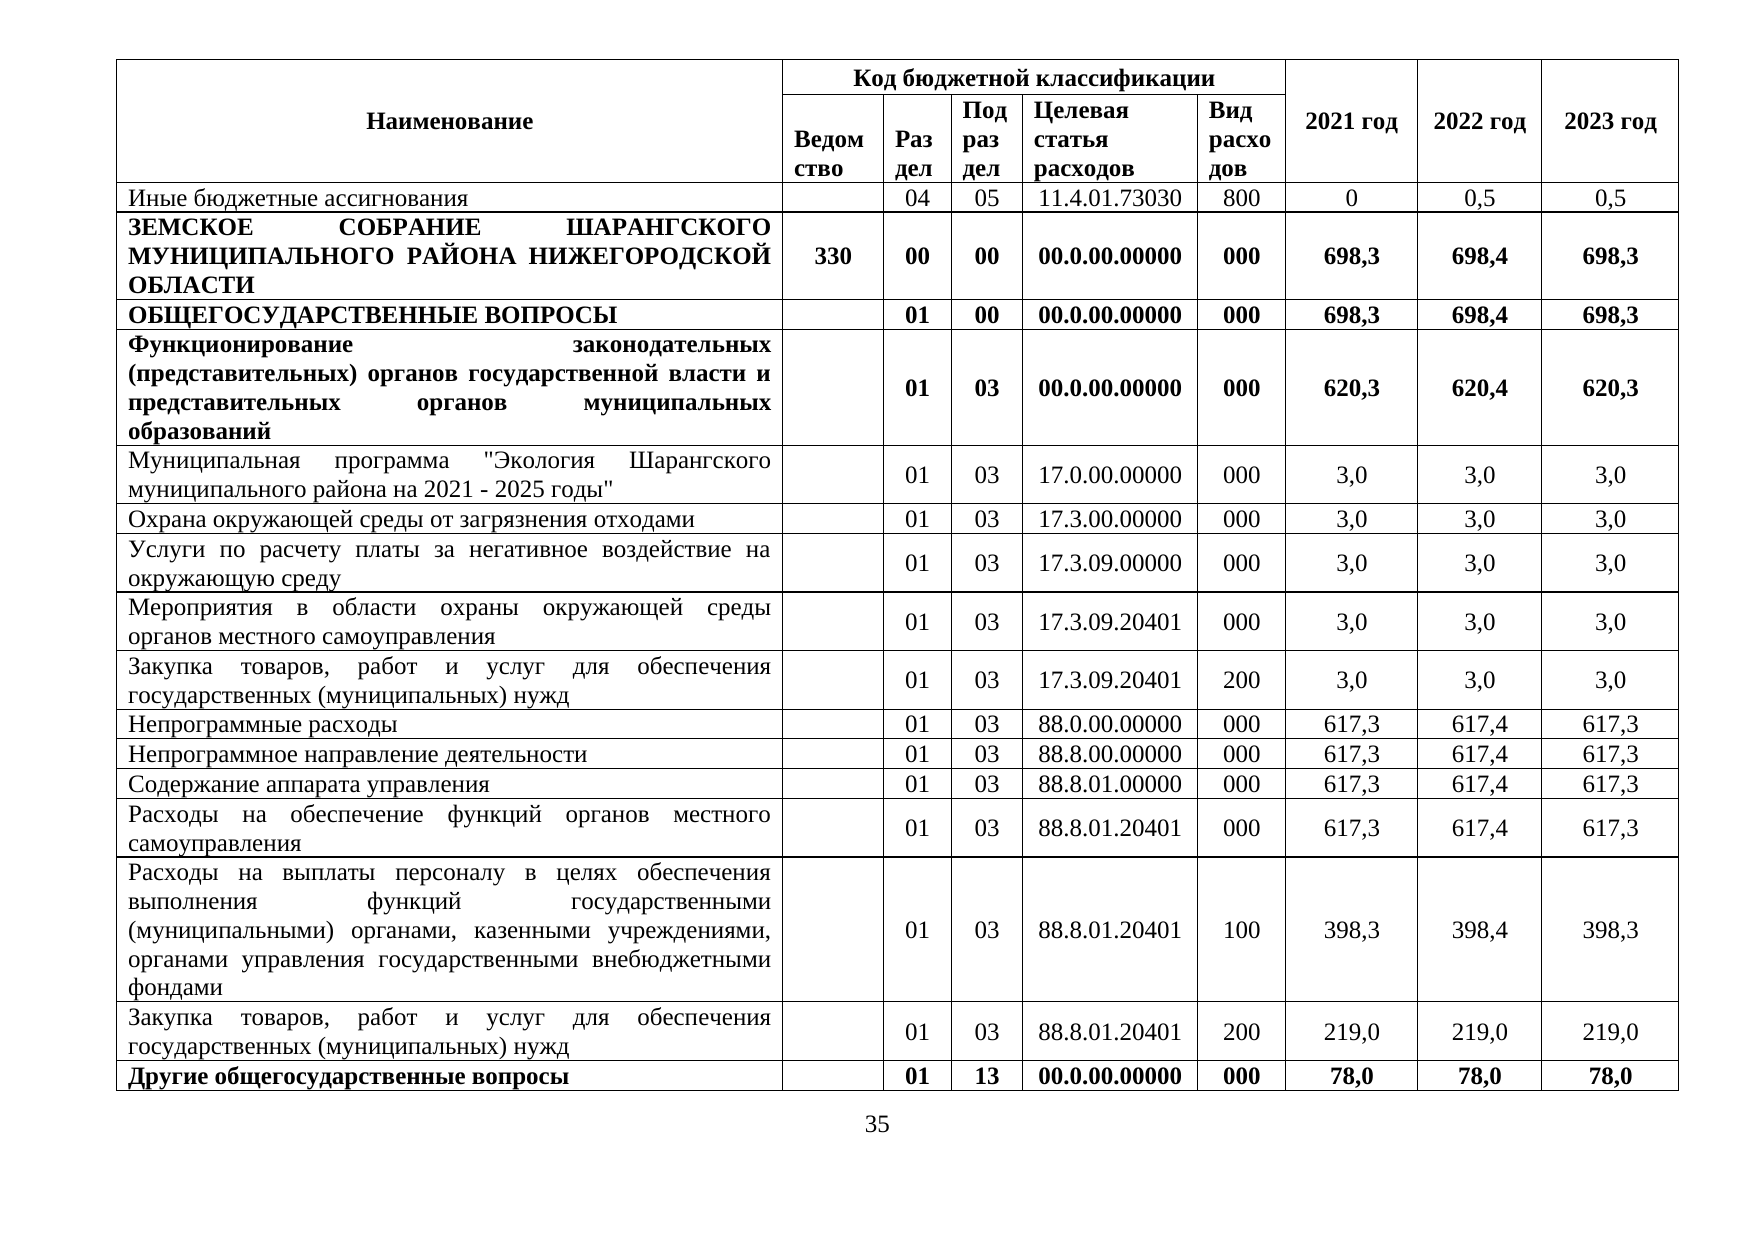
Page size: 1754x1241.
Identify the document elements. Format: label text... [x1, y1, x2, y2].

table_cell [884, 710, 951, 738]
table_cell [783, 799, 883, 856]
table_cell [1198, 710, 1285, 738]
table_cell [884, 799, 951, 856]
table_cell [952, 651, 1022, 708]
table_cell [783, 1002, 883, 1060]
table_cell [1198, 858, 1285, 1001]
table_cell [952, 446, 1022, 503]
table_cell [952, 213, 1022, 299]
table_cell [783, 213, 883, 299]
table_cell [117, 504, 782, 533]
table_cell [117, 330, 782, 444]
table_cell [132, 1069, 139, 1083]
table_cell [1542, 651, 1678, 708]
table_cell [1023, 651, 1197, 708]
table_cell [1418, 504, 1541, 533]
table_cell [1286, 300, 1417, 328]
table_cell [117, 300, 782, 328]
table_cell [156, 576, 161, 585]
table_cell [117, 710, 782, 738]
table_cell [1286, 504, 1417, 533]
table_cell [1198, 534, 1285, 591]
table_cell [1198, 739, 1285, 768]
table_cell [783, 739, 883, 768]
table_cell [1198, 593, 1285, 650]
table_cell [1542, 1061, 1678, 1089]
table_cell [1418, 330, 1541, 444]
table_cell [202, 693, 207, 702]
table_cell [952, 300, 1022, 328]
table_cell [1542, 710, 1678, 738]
table_header Наименование [117, 60, 782, 182]
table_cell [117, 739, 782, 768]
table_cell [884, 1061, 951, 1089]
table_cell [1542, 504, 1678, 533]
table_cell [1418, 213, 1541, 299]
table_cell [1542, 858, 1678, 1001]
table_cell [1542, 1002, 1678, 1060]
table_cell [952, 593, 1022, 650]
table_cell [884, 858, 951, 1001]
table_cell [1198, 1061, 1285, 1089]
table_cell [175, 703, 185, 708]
table_cell Ведомство [783, 95, 883, 182]
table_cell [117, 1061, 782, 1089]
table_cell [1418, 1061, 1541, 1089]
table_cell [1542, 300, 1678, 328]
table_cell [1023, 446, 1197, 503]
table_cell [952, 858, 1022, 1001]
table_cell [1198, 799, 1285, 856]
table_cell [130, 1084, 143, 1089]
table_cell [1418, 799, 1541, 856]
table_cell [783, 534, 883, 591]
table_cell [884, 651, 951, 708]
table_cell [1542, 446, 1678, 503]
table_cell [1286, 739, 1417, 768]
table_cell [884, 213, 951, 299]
table_cell Вид расходов [1198, 95, 1285, 182]
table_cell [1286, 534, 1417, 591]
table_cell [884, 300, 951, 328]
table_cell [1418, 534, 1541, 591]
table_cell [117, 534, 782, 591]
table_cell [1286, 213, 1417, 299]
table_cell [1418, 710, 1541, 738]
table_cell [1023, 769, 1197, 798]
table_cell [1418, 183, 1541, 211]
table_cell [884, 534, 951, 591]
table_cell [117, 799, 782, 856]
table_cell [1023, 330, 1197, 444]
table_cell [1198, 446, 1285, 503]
table_header 2022 год [1418, 60, 1541, 182]
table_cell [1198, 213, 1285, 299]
table_header 2021 год [1286, 60, 1417, 182]
table_header 2023 год [1542, 60, 1678, 182]
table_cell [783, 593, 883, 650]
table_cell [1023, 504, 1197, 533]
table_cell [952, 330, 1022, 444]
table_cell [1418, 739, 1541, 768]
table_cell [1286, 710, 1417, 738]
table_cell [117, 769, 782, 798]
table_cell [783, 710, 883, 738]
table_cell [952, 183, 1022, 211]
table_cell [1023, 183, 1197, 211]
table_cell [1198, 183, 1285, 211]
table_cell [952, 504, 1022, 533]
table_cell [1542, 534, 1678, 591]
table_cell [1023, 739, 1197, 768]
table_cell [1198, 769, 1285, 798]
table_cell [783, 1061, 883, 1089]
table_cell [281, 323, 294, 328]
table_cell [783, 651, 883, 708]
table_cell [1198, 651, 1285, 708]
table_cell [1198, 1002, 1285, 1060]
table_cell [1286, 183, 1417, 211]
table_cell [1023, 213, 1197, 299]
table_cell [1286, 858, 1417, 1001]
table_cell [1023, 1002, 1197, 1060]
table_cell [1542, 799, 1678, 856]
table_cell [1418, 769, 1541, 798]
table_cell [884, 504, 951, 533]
table_cell Под раз дел [952, 95, 1022, 182]
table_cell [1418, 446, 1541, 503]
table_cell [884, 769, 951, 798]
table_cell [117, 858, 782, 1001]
table_cell Целевая статья расходов [1023, 95, 1197, 182]
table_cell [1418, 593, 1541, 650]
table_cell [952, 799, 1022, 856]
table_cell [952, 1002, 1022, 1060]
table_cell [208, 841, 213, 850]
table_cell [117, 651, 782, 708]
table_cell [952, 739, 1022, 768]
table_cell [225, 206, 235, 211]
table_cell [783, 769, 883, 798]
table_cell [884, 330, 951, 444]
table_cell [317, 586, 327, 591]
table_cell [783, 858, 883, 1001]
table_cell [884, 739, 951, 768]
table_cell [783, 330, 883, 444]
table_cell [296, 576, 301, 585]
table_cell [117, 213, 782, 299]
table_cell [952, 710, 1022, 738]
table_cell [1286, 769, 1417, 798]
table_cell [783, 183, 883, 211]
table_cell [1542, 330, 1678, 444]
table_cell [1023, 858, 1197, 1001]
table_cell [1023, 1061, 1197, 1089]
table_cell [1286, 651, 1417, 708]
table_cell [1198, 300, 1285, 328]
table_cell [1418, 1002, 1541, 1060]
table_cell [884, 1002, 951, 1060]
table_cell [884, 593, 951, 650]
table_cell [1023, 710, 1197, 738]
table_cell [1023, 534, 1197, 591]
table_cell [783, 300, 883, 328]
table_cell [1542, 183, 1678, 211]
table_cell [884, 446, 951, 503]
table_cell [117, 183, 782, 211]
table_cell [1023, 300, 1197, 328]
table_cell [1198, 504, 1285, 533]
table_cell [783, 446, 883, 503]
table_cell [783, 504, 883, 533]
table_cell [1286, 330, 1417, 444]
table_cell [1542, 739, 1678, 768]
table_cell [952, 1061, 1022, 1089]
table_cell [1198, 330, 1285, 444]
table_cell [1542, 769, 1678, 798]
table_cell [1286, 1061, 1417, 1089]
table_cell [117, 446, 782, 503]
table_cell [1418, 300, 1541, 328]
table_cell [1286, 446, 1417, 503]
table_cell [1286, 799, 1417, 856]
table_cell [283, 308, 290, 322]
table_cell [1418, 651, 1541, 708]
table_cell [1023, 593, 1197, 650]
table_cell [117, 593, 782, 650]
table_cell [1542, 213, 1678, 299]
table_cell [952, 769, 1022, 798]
table_cell Раз дел [884, 95, 951, 182]
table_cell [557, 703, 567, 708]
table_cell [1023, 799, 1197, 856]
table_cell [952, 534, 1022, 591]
table_header Код бюджетной классификации [783, 60, 1285, 94]
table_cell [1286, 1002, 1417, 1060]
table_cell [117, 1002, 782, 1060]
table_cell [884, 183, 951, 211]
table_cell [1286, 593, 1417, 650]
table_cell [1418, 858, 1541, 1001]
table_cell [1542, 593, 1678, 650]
